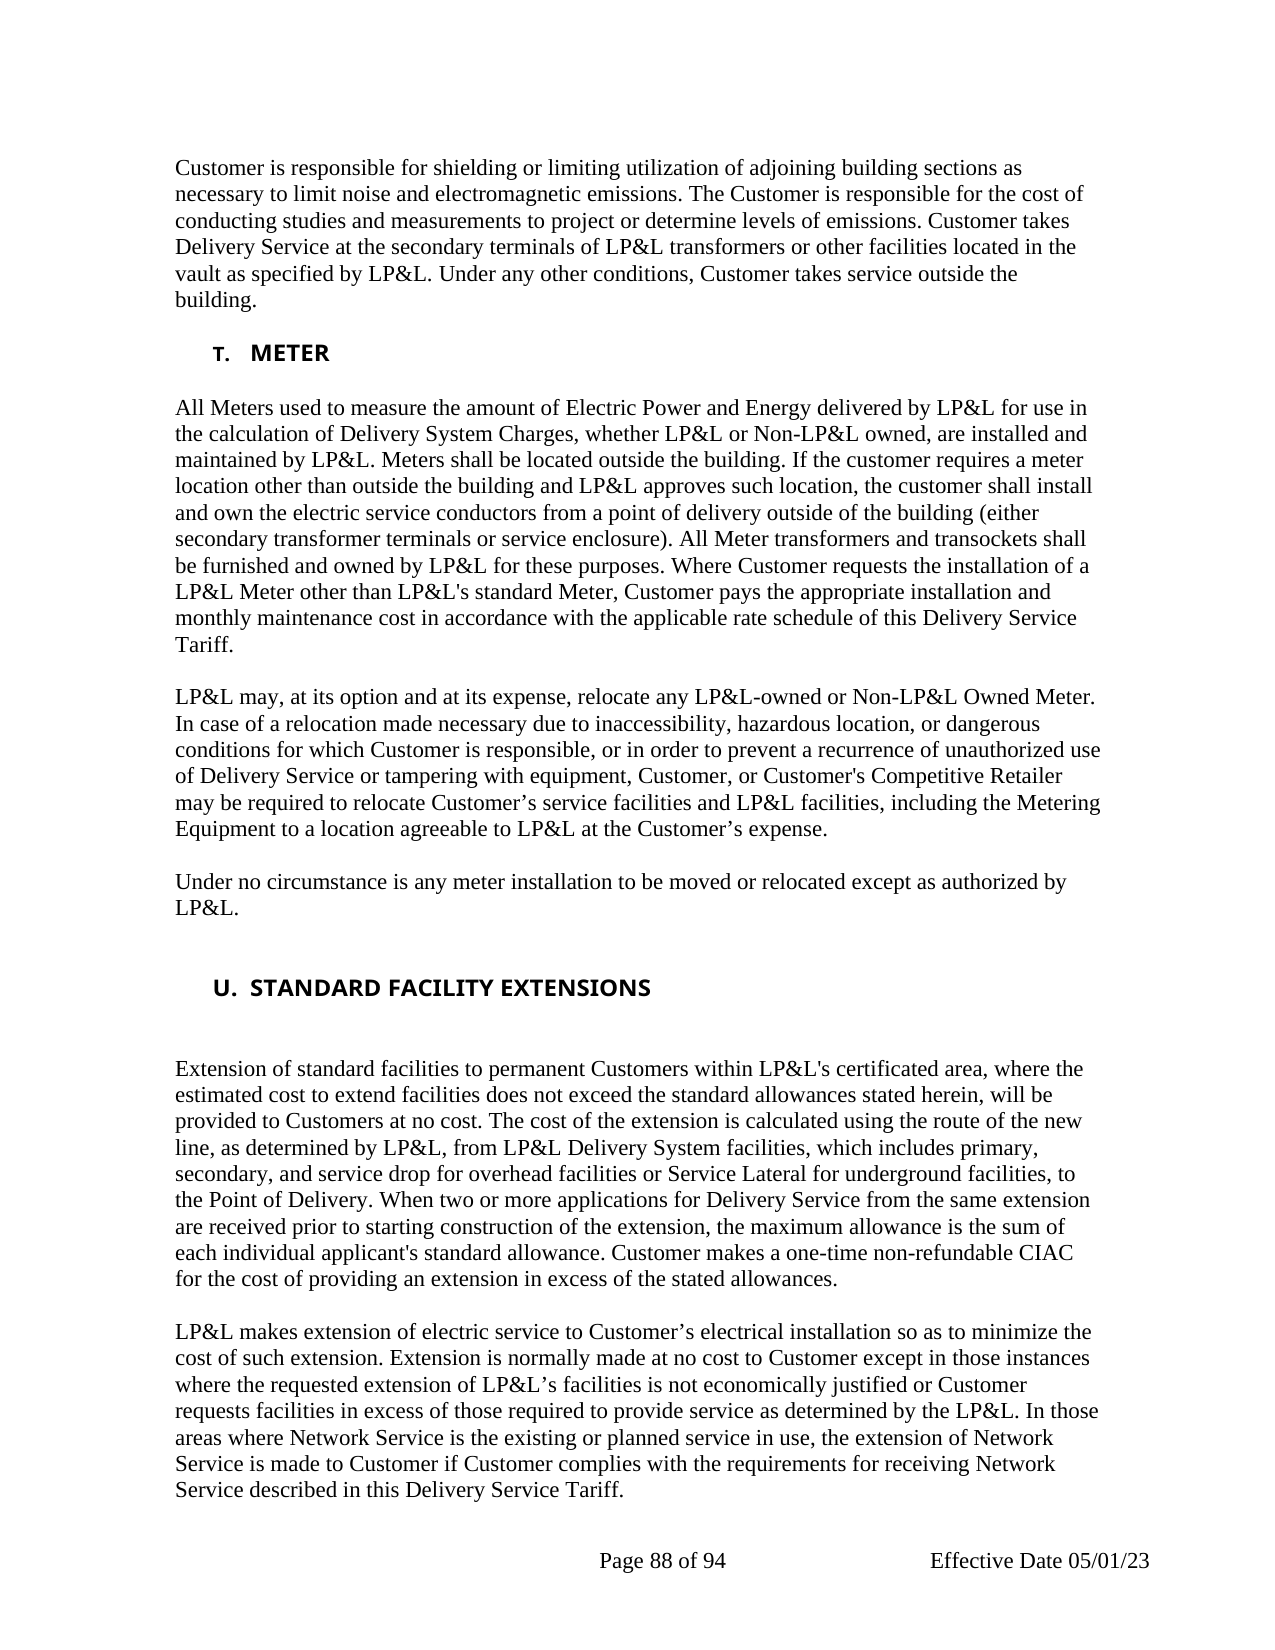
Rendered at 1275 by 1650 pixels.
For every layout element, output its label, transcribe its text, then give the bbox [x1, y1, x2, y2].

text All Meters used to measure the amount of Electric Power and Energy delivered by LP&L for use in the calculation of Delivery System Charges, whether LP&L or Non-LP&L owned, are installed and maintained by LP&L. Meters shall be located outside the building. If the customer requires a meter location other than outside the building and LP&L approves such location, the customer shall install and own the electric service conductors from a point of delivery outside of the building (either secondary transformer terminals or service enclosure). All Meter transformers and transockets shall be furnished and owned by LP&L for these purposes. Where Customer requests the installation of a LP&L Meter other than LP&L's standard Meter, Customer pays the appropriate installation and monthly maintenance cost in accordance with the applicable rate schedule of this Delivery Service Tariff. [175, 393, 1104, 657]
text Under no circumstance is any meter installation to be moved or relocated except as authorized by LP&L. [175, 868, 1104, 921]
text Extension of standard facilities to permanent Customers within LP&L's certificated area, where the estimated cost to extend facilities does not exceed the standard allowances stated herein, will be provided to Customers at no cost. The cost of the extension is calculated using the route of the new line, as determined by LP&L, from LP&L Delivery System facilities, which includes primary, secondary, and service drop for overhead facilities or Service Lateral for underground facilities, to the Point of Delivery. When two or more applications for Delivery Service from the same extension are received prior to starting construction of the extension, the maximum allowance is the sum of each individual applicant's standard allowance. Customer makes a one-time non-refundable CIAC for the cost of providing an extension in excess of the stated allowances. [175, 1054, 1104, 1292]
subtitle Meter [212, 337, 1104, 368]
text LP&L makes extension of electric service to Customer’s electrical installation so as to minimize the cost of such extension. Extension is normally made at no cost to Customer except in those instances where the requested extension of LP&L’s facilities is not economically justified or Customer requests facilities in excess of those required to provide service as determined by the LP&L. In those areas where Network Service is the existing or planned service in use, the extension of Network Service is made to Customer if Customer complies with the requirements for receiving Network Service described in this Delivery Service Tariff. [175, 1318, 1104, 1503]
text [175, 154, 1104, 312]
subtitle Standard Facility Extensions [212, 972, 1104, 1003]
text LP&L may, at its option and at its expense, relocate any LP&L-owned or Non-LP&L Owned Meter. In case of a relocation made necessary due to inaccessibility, hazardous location, or dangerous conditions for which Customer is responsible, or in order to prevent a recurrence of unauthorized use of Delivery Service or tampering with equipment, Customer, or Customer's Competitive Retailer may be required to relocate Customer’s service facilities and LP&L facilities, including the Metering Equipment to a location agreeable to LP&L at the Customer’s expense. [175, 683, 1104, 842]
